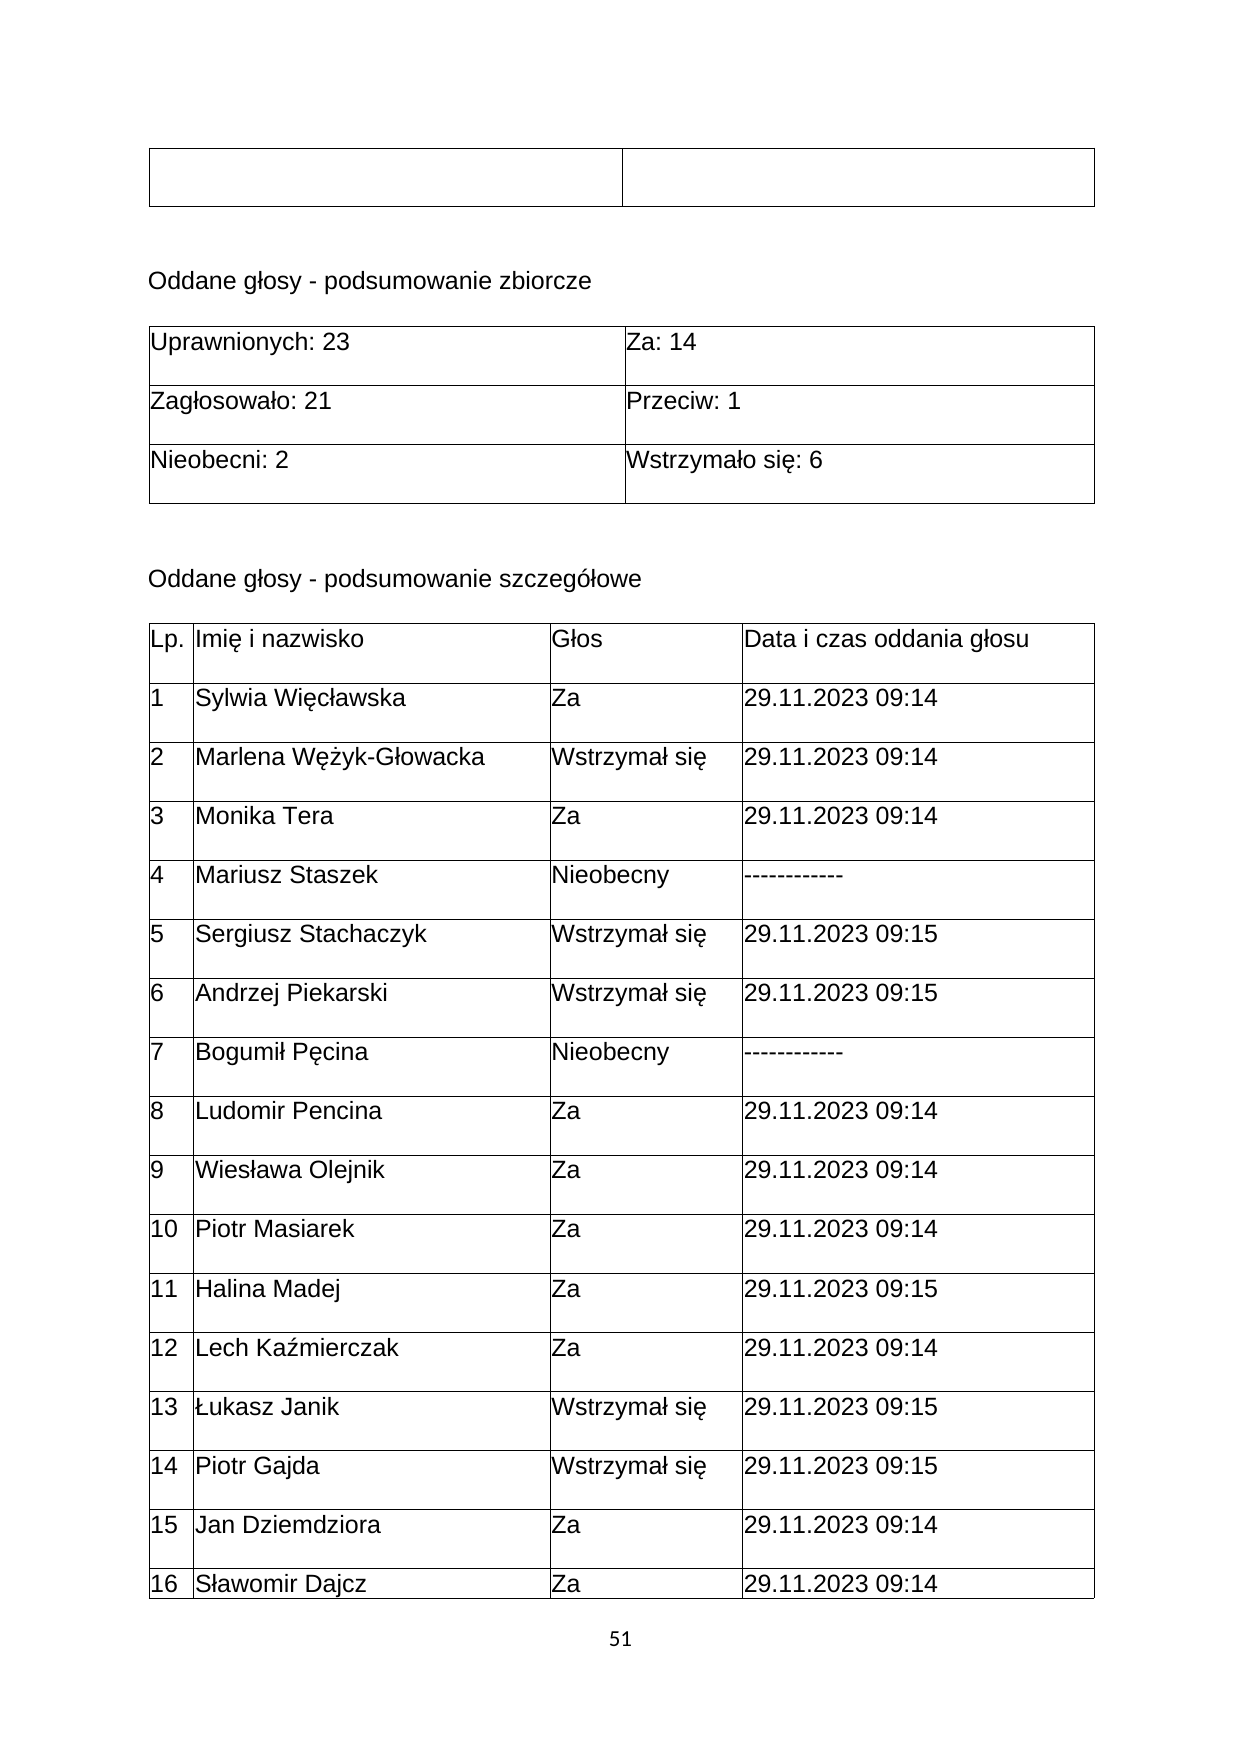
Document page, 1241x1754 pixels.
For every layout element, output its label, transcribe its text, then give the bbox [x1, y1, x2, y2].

table_header Uprawnionych: 23 [150, 327, 625, 385]
table_cell 7 [150, 1038, 193, 1096]
table_cell Piotr Gajda [194, 1451, 550, 1509]
table_cell 10 [150, 1215, 193, 1273]
table_cell Za [551, 1097, 742, 1155]
table_cell 13 [150, 1392, 193, 1450]
table_cell 29.11.2023 09:14 [743, 1510, 1094, 1568]
table_cell Przeciw: 1 [626, 386, 1094, 444]
table_cell 29.11.2023 09:15 [743, 920, 1094, 978]
table_cell Bogumił Pęcina [194, 1038, 550, 1096]
table_cell 29.11.2023 09:14 [743, 684, 1094, 741]
table_cell 15 [150, 1510, 193, 1568]
table_cell 29.11.2023 09:14 [743, 1097, 1094, 1155]
table_cell 29.11.2023 09:15 [743, 1392, 1094, 1450]
table_cell 2 [150, 743, 193, 801]
table_header Lp. [150, 624, 193, 682]
table_cell Za [551, 1569, 742, 1598]
table_cell 29.11.2023 09:14 [743, 743, 1094, 801]
table_cell 4 [150, 861, 193, 919]
table_cell 29.11.2023 09:14 [743, 1215, 1094, 1273]
table_cell 9 [150, 1156, 193, 1214]
table_cell Mariusz Staszek [194, 861, 550, 919]
table_cell 1 [150, 684, 193, 741]
table_cell 6 [150, 979, 193, 1037]
table_cell ------------ [743, 1038, 1094, 1096]
table_cell 29.11.2023 09:15 [743, 1451, 1094, 1509]
table_cell Piotr Masiarek [194, 1215, 550, 1273]
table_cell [623, 149, 1094, 206]
table_cell Wiesława Olejnik [194, 1156, 550, 1214]
table_cell Monika Tera [194, 802, 550, 859]
table_header Imię i nazwisko [194, 624, 550, 682]
table_cell Za [551, 1215, 742, 1273]
table_cell 29.11.2023 09:15 [743, 979, 1094, 1037]
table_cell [150, 149, 622, 206]
table_cell Halina Madej [194, 1274, 550, 1332]
table_cell Za [551, 802, 742, 859]
table_cell 29.11.2023 09:14 [743, 1333, 1094, 1391]
table_cell 11 [150, 1274, 193, 1332]
table_cell Za [551, 1156, 742, 1214]
table_cell Nieobecny [551, 861, 742, 919]
table_cell Sławomir Dajcz [194, 1569, 550, 1598]
table_cell 12 [150, 1333, 193, 1391]
table_cell Andrzej Piekarski [194, 979, 550, 1037]
table_cell Wstrzymał się [551, 1451, 742, 1509]
table_cell Wstrzymał się [551, 979, 742, 1037]
table_cell 8 [150, 1097, 193, 1155]
text Oddane głosy - podsumowanie szczegółowe [148, 563, 1093, 592]
table_cell ------------ [743, 861, 1094, 919]
table_cell Ludomir Pencina [194, 1097, 550, 1155]
table_cell 5 [150, 920, 193, 978]
table_cell Jan Dziemdziora [194, 1510, 550, 1568]
table_cell 29.11.2023 09:14 [743, 1569, 1094, 1598]
table_cell Za [551, 1333, 742, 1391]
table_cell Wstrzymał się [551, 920, 742, 978]
table_cell Za [551, 684, 742, 741]
table_cell 29.11.2023 09:14 [743, 802, 1094, 859]
table_cell Nieobecny [551, 1038, 742, 1096]
table_cell Wstrzymał się [551, 1392, 742, 1450]
table_cell Wstrzymał się [551, 743, 742, 801]
table_header Data i czas oddania głosu [743, 624, 1094, 682]
table_cell 14 [150, 1451, 193, 1509]
table_cell 29.11.2023 09:14 [743, 1156, 1094, 1214]
table_cell 16 [150, 1569, 193, 1598]
table_cell Zagłosowało: 21 [150, 386, 625, 444]
table_header Za: 14 [626, 327, 1094, 385]
table_cell Łukasz Janik [194, 1392, 550, 1450]
table_cell Za [551, 1510, 742, 1568]
table_cell 3 [150, 802, 193, 859]
table_cell Marlena Wężyk-Głowacka [194, 743, 550, 801]
table_cell Sylwia Więcławska [194, 684, 550, 741]
table_cell Sergiusz Stachaczyk [194, 920, 550, 978]
table_cell 29.11.2023 09:15 [743, 1274, 1094, 1332]
text Oddane głosy - podsumowanie zbiorcze [148, 266, 1093, 295]
table_cell Nieobecni: 2 [150, 445, 625, 503]
table_cell Wstrzymało się: 6 [626, 445, 1094, 503]
table_header Głos [551, 624, 742, 682]
table_cell Za [551, 1274, 742, 1332]
table_cell Lech Kaźmierczak [194, 1333, 550, 1391]
